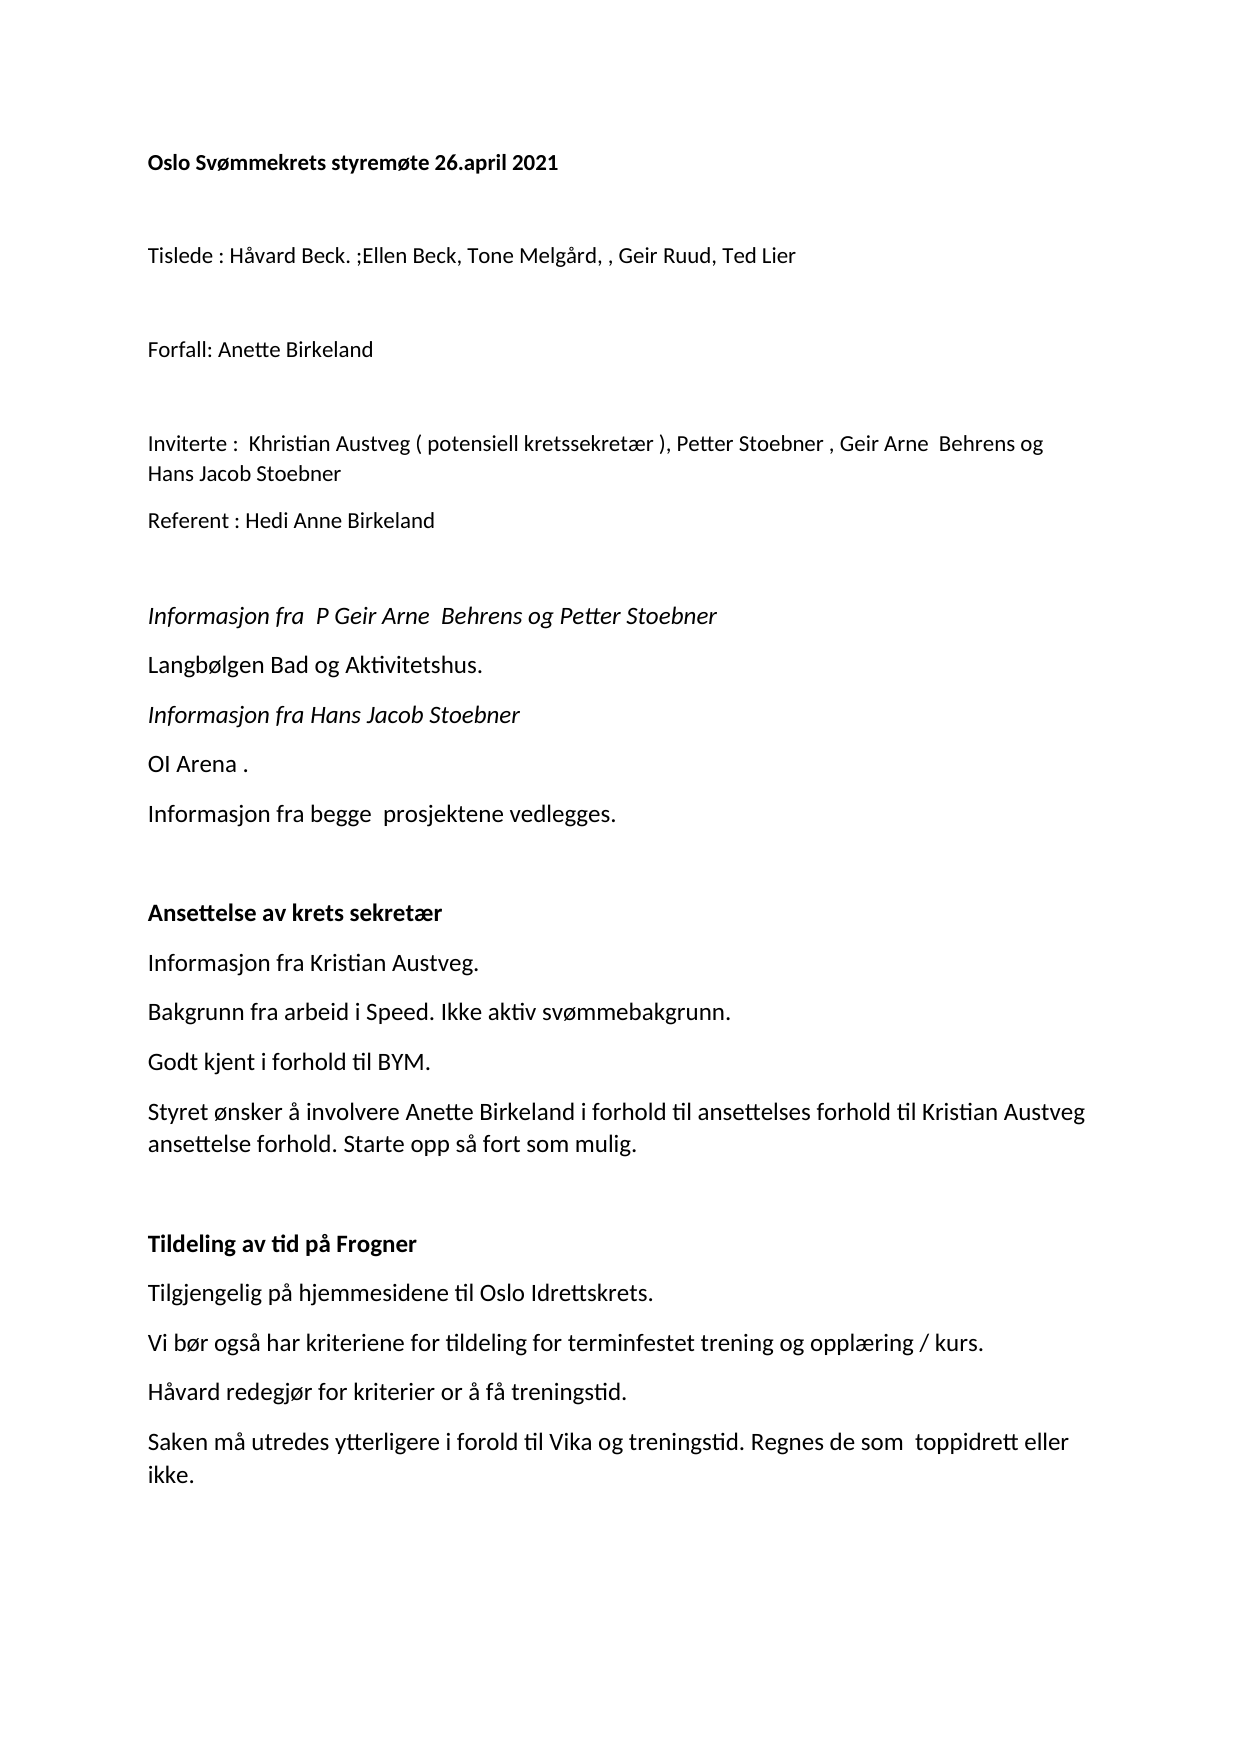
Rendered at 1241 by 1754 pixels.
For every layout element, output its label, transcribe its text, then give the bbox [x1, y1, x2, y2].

text Informasjon fra P Geir Arne Behrens og Petter Stoebner [148, 600, 1092, 630]
text Saken må utredes ytterligere i forold til Vika og treningstid. Regnes de som toppidrett eller ikke. [148, 1426, 1092, 1489]
text Forfall: Anette Birkeland [148, 335, 1092, 363]
text Inviterte : Khristian Austveg ( potensiell kretssekretær ), Petter Stoebner , Geir Arne Behrens og Hans Jacob Stoebner [148, 429, 1092, 487]
text Referent : Hedi Anne Birkeland [148, 506, 1092, 534]
text Bakgrunn fra arbeid i Speed. Ikke aktiv svømmebakgrunn. [148, 996, 1092, 1027]
text Vi bør også har kriteriene for tildeling for terminfestet trening og opplæring / kurs. [148, 1327, 1092, 1357]
text Tilgjengelig på hjemmesidene til Oslo Idrettskrets. [148, 1277, 1092, 1308]
text Informasjon fra begge prosjektene vedlegges. [148, 798, 1092, 829]
text Godt kjent i forhold til BYM. [148, 1046, 1092, 1077]
text Tildeling av tid på Frogner [148, 1228, 1092, 1258]
text Langbølgen Bad og Aktivitetshus. [148, 649, 1092, 680]
text Ansettelse av krets sekretær [148, 897, 1092, 928]
text Styret ønsker å involvere Anette Birkeland i forhold til ansettelses forhold til Kristian Austveg ansettelse forhold. Starte opp så fort som mulig. [148, 1096, 1092, 1159]
text Håvard redegjør for kriterier or å få treningstid. [148, 1376, 1092, 1407]
text Informasjon fra Hans Jacob Stoebner [148, 699, 1092, 729]
text Informasjon fra Kristian Austveg. [148, 947, 1092, 977]
text OI Arena . [148, 748, 1092, 779]
text Oslo Svømmekrets styremøte 26.april 2021 [148, 148, 1092, 176]
text Tislede : Håvard Beck. ;Ellen Beck, Tone Melgård, , Geir Ruud, Ted Lier [148, 241, 1092, 269]
